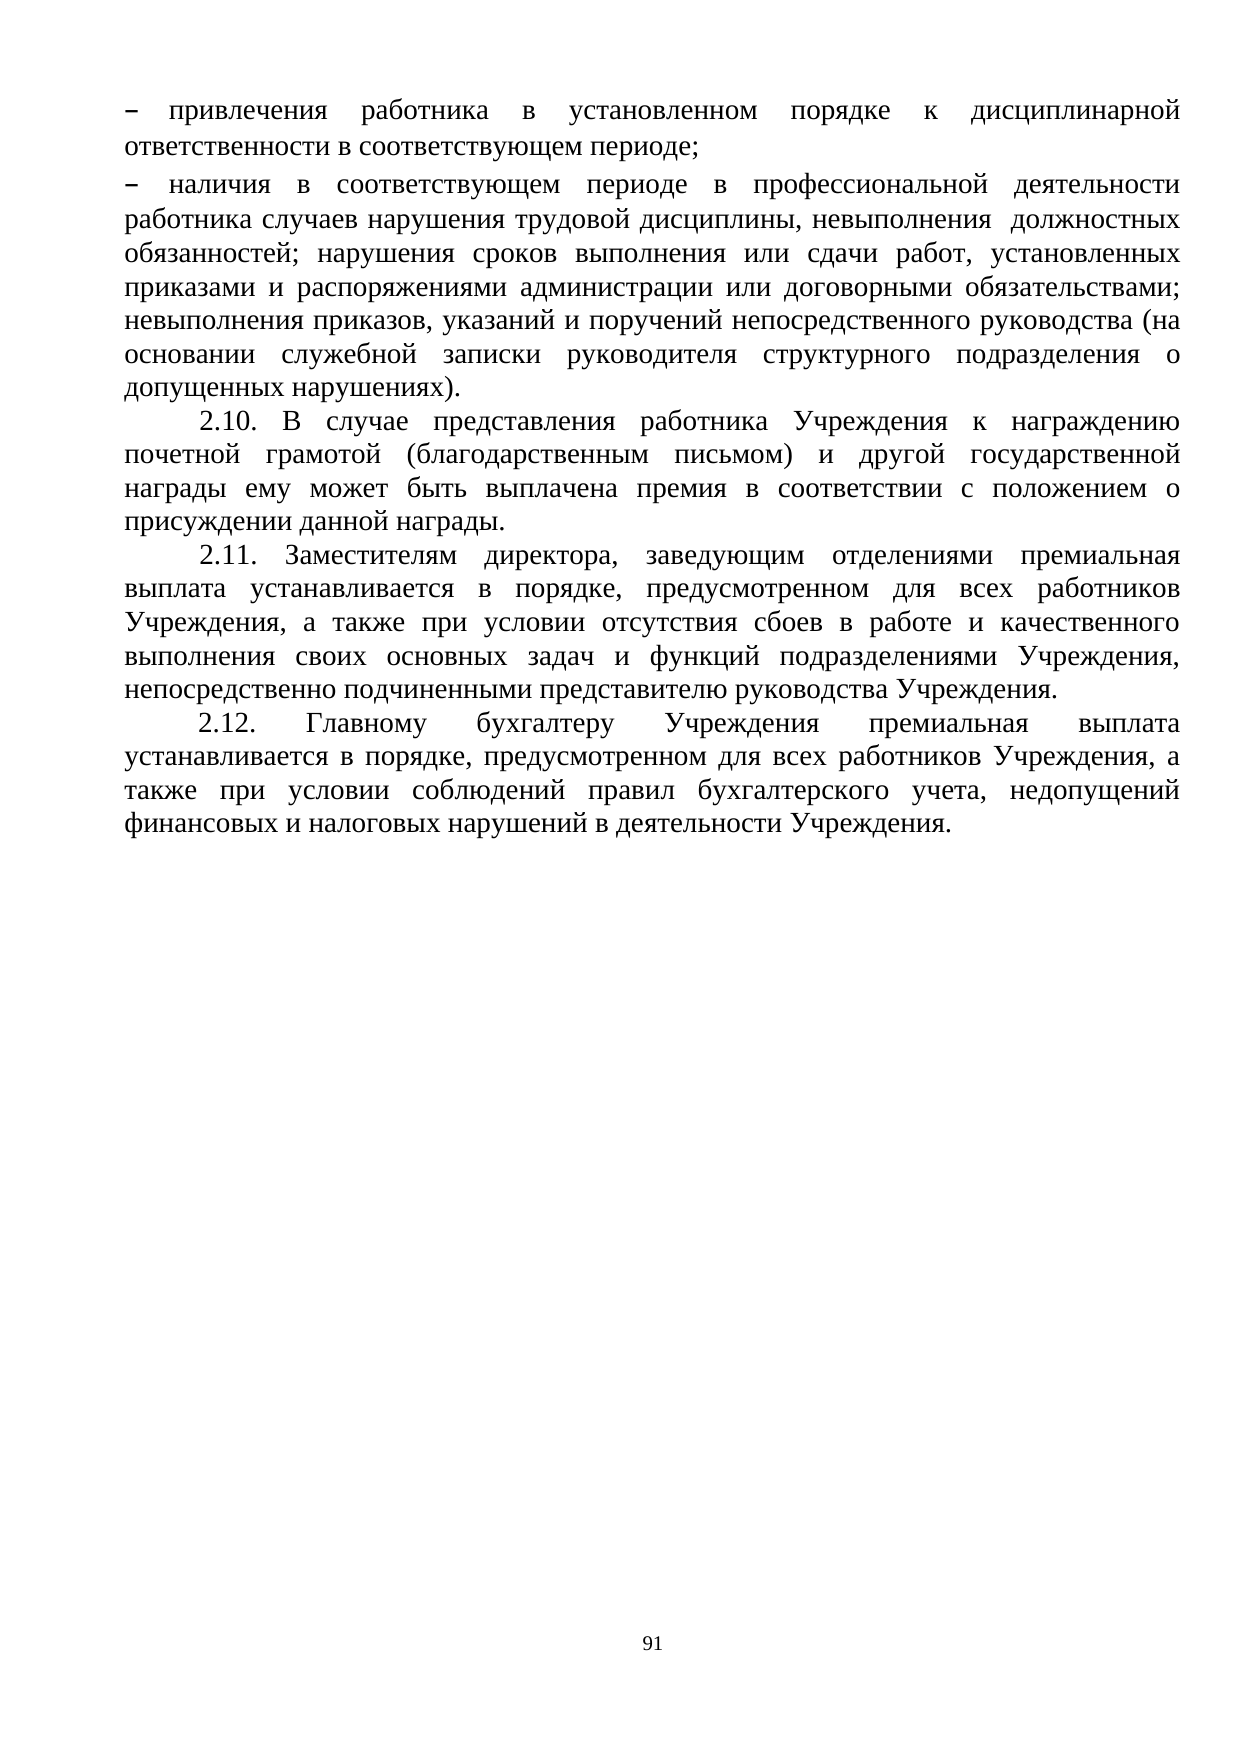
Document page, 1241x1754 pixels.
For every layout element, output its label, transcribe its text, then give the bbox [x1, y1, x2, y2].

text 2.12. Главному бухгалтеру Учреждения премиальная выплата устанавливается в порядке, предусмотренном для всех работников Учреждения, а также при условии соблюдений правил бухгалтерского учета, недопущений финансовых и налоговых нарушений в деятельности Учреждения. [124, 705, 1181, 839]
list привлечения работника в установленном порядке к дисциплинарной ответственности в соответствующем периоде; [124, 89, 1181, 162]
text 2.11. Заместителям директора, заведующим отделениями премиальная выплата устанавливается в порядке, предусмотренном для всех работников Учреждения, а также при условии отсутствия сбоев в работе и качественного выполнения своих основных задач и функций подразделениями Учреждения, непосредственно подчиненными представителю руководства Учреждения. [124, 537, 1181, 705]
list наличия в соответствующем периоде в профессиональной деятельности работника случаев нарушения трудовой дисциплины, невыполнения должностных обязанностей; нарушения сроков выполнения или сдачи работ, установленных приказами и распоряжениями администрации или договорными обязательствами; невыполнения приказов, указаний и поручений непосредственного руководства (на основании служебной записки руководителя структурного подразделения о допущенных нарушениях). [124, 162, 1181, 403]
text 2.10. В случае представления работника Учреждения к награждению почетной грамотой (благодарственным письмом) и другой государственной награды ему может быть выплачена премия в соответствии с положением о присуждении данной награды. [124, 403, 1181, 537]
